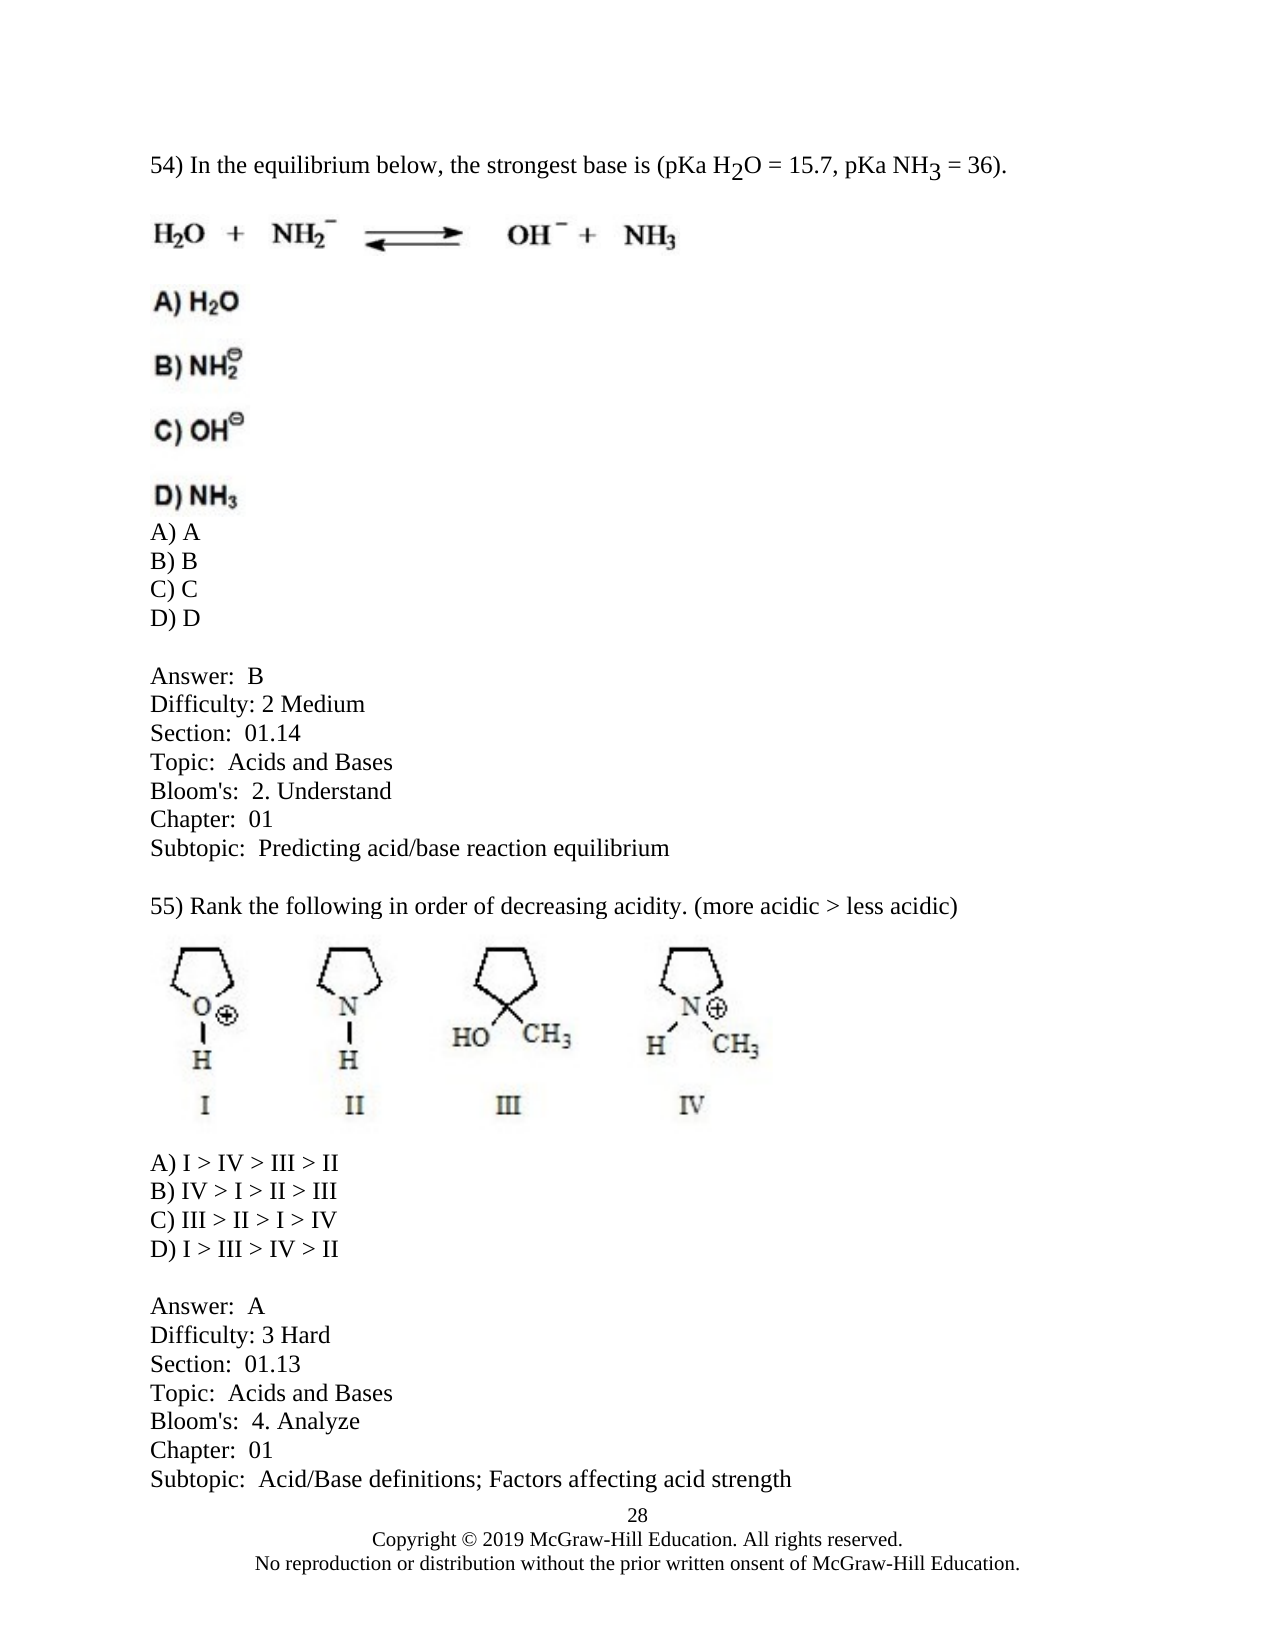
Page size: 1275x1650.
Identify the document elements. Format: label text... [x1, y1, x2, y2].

picture [150, 214, 680, 256]
text Bloom's: 2. Understand [150, 776, 1125, 804]
text Topic: Acids and Bases [150, 1378, 1125, 1406]
text Section: 01.13 [150, 1349, 1125, 1378]
text A) A [150, 517, 1125, 546]
picture [150, 284, 251, 517]
text Difficulty: 2 Medium [150, 689, 1125, 718]
text Section: 01.14 [150, 718, 1125, 747]
text B) B [150, 546, 1125, 574]
text D) D [150, 603, 1125, 632]
text C) C [150, 574, 1125, 603]
text B) IV > I > II > III [150, 1176, 1125, 1205]
text A) I > IV > III > II [150, 1148, 1125, 1176]
picture [150, 919, 773, 1148]
text Subtopic: Acid/Base definitions; Factors affecting acid strength [150, 1464, 1125, 1493]
text D) I > III > IV > II [150, 1234, 1125, 1263]
text Difficulty: 3 Hard [150, 1320, 1125, 1349]
text C) III > II > I > IV [150, 1205, 1125, 1234]
text Answer: A [150, 1291, 1125, 1320]
text Chapter: 01 [150, 804, 1125, 833]
text Subtopic: Predicting acid/base reaction equilibrium [150, 833, 1125, 862]
text Bloom's: 4. Analyze [150, 1406, 1125, 1435]
text Answer: B [150, 661, 1125, 689]
text 54) In the equilibrium below, the strongest base is (pKa H2O = 15.7, pKa NH3 = 36). [150, 150, 1125, 186]
text 55) Rank the following in order of decreasing acidity. (more acidic > less acidic) [150, 891, 1125, 919]
text Topic: Acids and Bases [150, 747, 1125, 776]
text Chapter: 01 [150, 1435, 1125, 1464]
